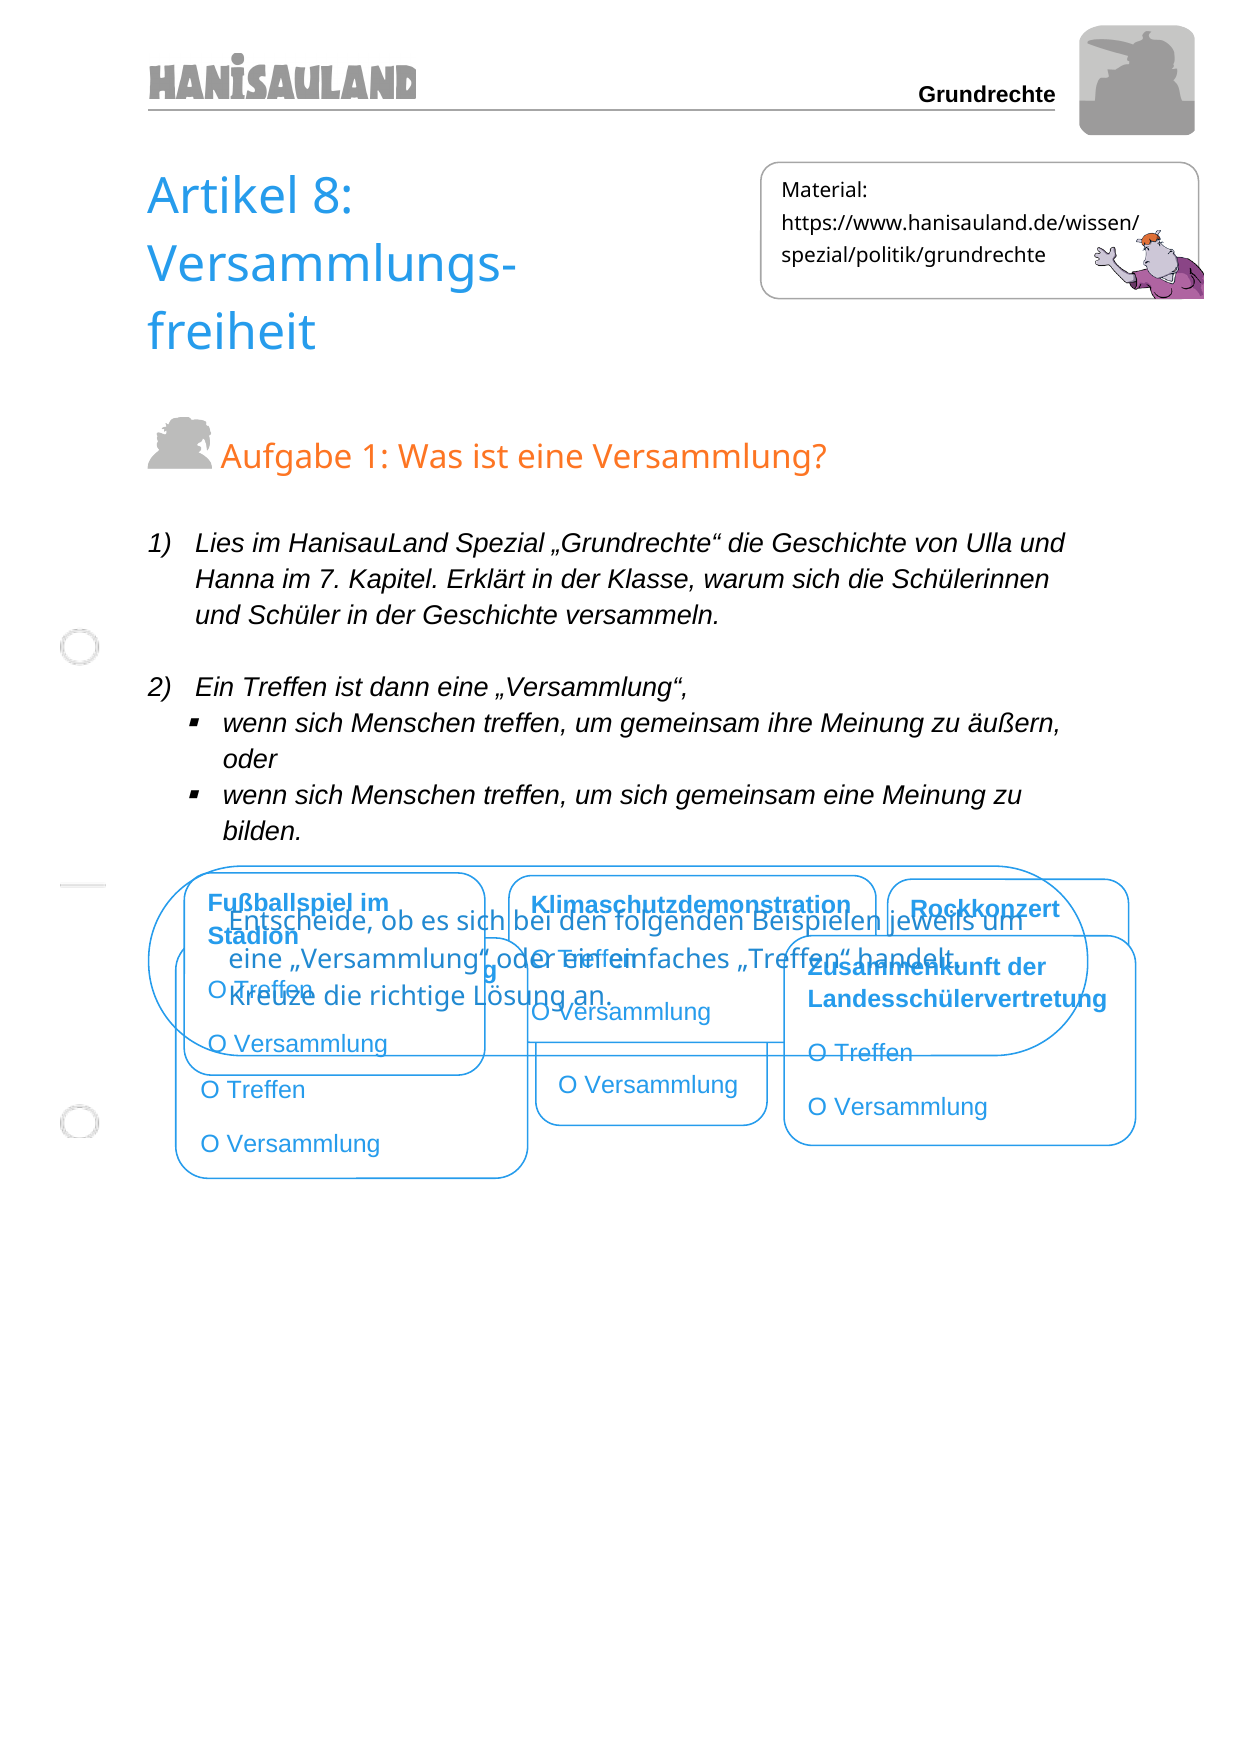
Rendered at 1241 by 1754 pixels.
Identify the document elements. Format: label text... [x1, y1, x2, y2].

list 1) Lies im HanisauLand Spezial „Grundrechte“ die Geschichte von Ulla und Hanna im 7. Kapitel. Erklärt in der Klasse, warum sich die Schülerinnen und Schüler in der Geschichte versammeln. [148, 527, 1093, 630]
text freiheit [148, 296, 1093, 364]
list wenn sich Menschen treffen, um gemeinsam ihre Meinung zu äußern, oder [185, 707, 1093, 774]
picture [1077, 25, 1195, 134]
list 2) Ein Treffen ist dann eine „Versammlung“, [148, 671, 1093, 702]
list wenn sich Menschen treffen, um sich gemeinsam eine Meinung zu bilden. [185, 779, 1093, 846]
text Versammlungs- [148, 228, 767, 296]
picture [1064, 219, 1204, 299]
picture [1067, 219, 1072, 228]
picture [147, 417, 212, 469]
text Artikel 8: [148, 159, 1093, 228]
picture [149, 53, 416, 99]
text Versammlungs- [762, 228, 1064, 296]
text Aufgabe 1: Was ist eine Versammlung? [148, 417, 1093, 478]
